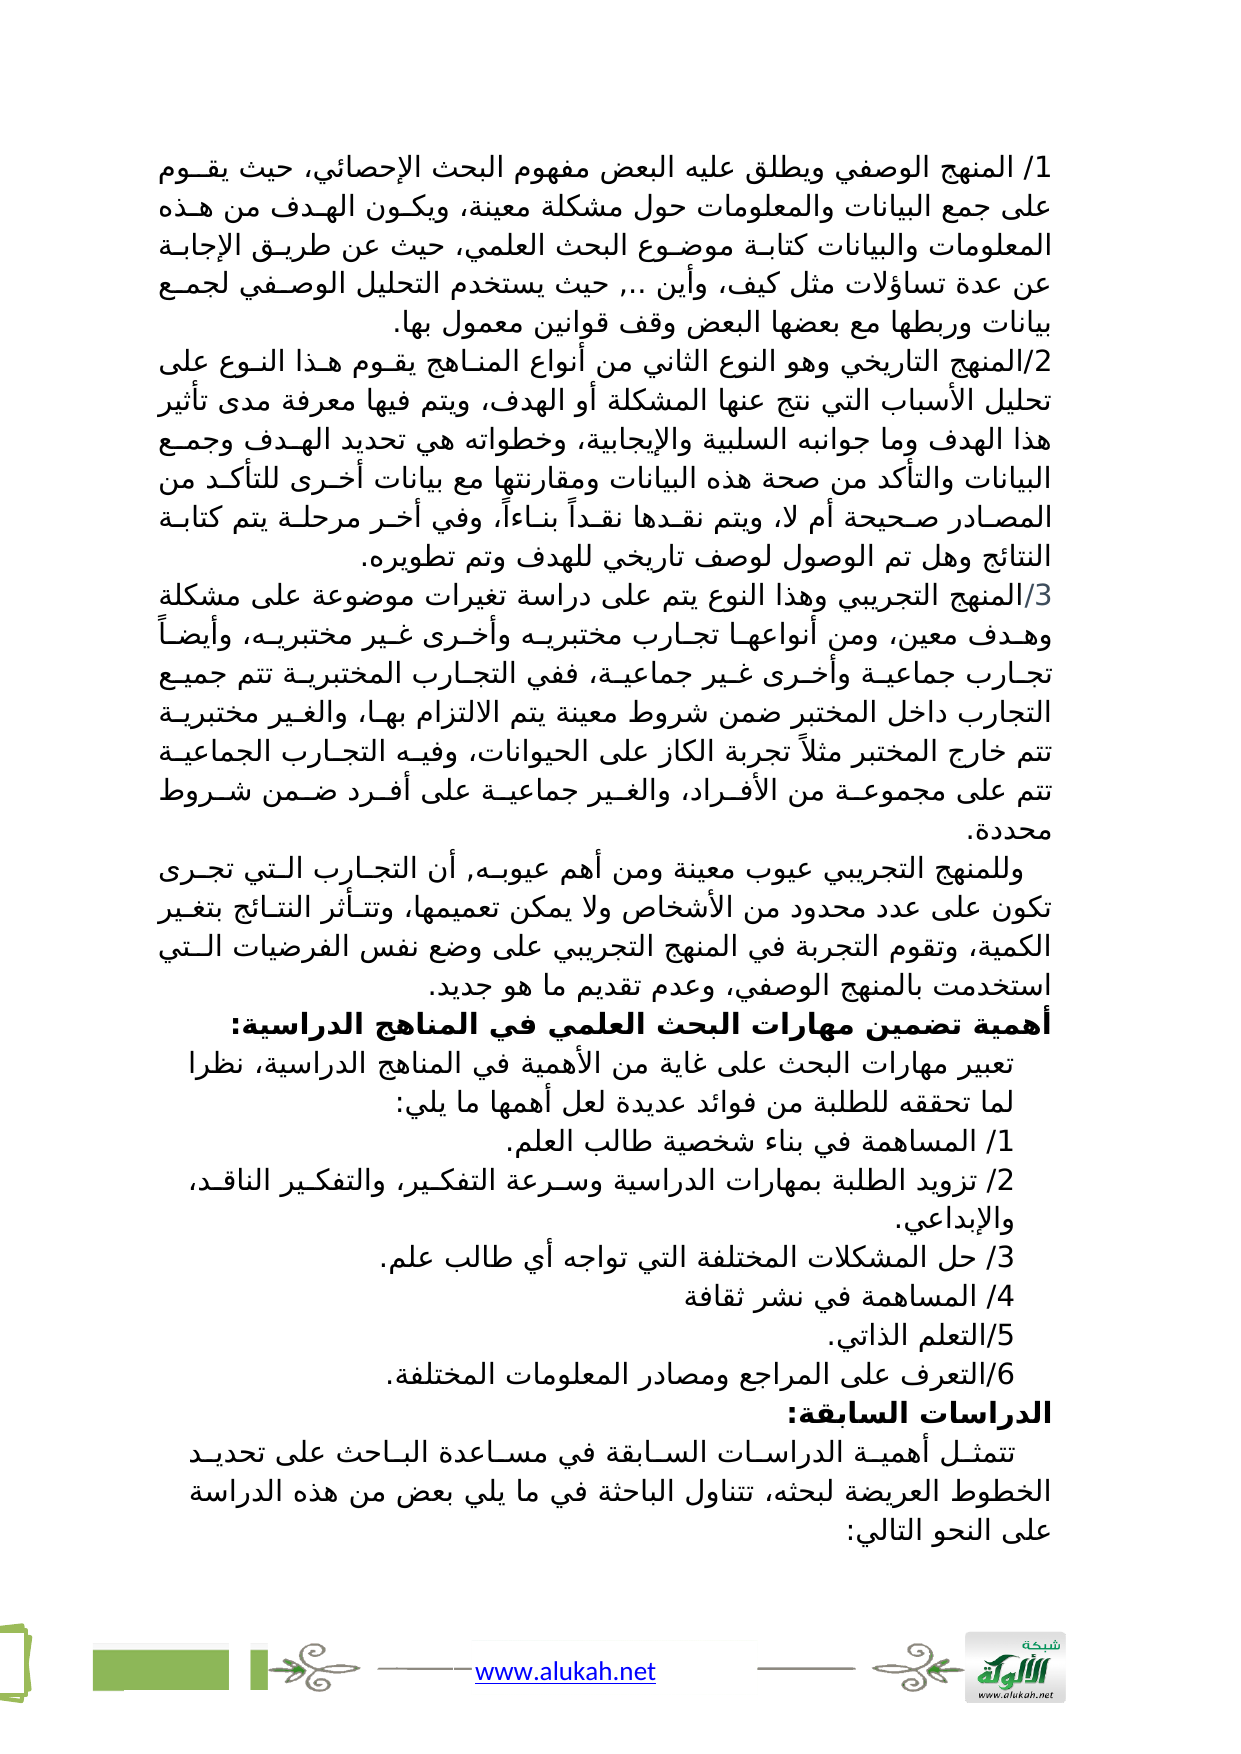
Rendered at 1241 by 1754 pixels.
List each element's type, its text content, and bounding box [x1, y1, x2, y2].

text وللمنهج التجريبي عيوب معينة ومن أهم عيوبه, أن التجارب التي تجرى تكون على عدد محدود من الأشخاص ولا يمكن تعميمها، وتتأثر النتائج بتغير الكمية، وتقوم التجربة في المنهج التجريبي على وضع نفس الفرضيات التي استخدمت بالمنهج الوصفي، وعدم تقديم ما هو جديد. [158, 851, 1053, 1002]
text 2/المنهج التاريخي وهو النوع الثاني من أنواع المناهج يقوم هذا النوع على تحليل الأسباب التي نتج عنها المشكلة أو الهدف، ويتم فيها معرفة مدى تأثير هذا الهدف وما جوانبه السلبية والإيجابية، وخطواته هي تحديد الهدف وجمع البيانات والتأكد من صحة هذه البيانات ومقارنتها مع بيانات أخرى للتأكد من المصادر صحيحة أم لا، ويتم نقدها نقداً بناءاً، وفي أخر مرحلة يتم كتابة النتائج وهل تم الوصول لوصف تاريخي للهدف وتم تطويره. [158, 345, 1053, 573]
text 1/ المساهمة في بناء شخصية طالب العلم. [187, 1124, 1015, 1158]
text الدراسات السابقة: [187, 1397, 1053, 1431]
text تعبير مهارات البحث على غاية من الأهمية في المناهج الدراسية، نظرا لما تحققه للطلبة من فوائد عديدة لعل أهمها ما يلي: [187, 1046, 1015, 1119]
picture [91, 1628, 1067, 1710]
text 2/ تزويد الطلبة بمهارات الدراسية وسرعة التفكير، والتفكير الناقد، والإبداعي. [187, 1163, 1015, 1236]
picture [454, 1648, 671, 1703]
text 3/ حل المشكلات المختلفة التي تواجه أي طالب علم. [187, 1241, 1015, 1275]
text 5/التعلم الذاتي. [187, 1319, 1015, 1353]
text 3/المنهج التجريبي وهذا النوع يتم على دراسة تغيرات موضوعة على مشكلة وهدف معين، ومن أنواعها تجارب مختبريه وأخرى غير مختبريه، وأيضاً تجارب جماعية وأخرى غير جماعية، ففي التجارب المختبرية تتم جميع التجارب داخل المختبر ضمن شروط معينة يتم الالتزام بها، والغير مختبرية تتم خارج المختبر مثلاً تجربة الكاز على الحيوانات، وفيه التجارب الجماعية تتم على مجموعة من الأفراد، والغير جماعية على أفرد ضمن شروط محددة. [158, 578, 1053, 846]
text 6/التعرف على المراجع ومصادر المعلومات المختلفة. [187, 1358, 1015, 1392]
text 4/ المساهمة في نشر ثقافة [187, 1280, 1015, 1314]
text 1/ المنهج الوصفي ويطلق عليه البعض مفهوم البحث الإحصائي، حيث يقوم على جمع البيانات والمعلومات حول مشكلة معينة، ويكون الهدف من هذه المعلومات والبيانات كتابة موضوع البحث العلمي، حيث عن طريق الإجابة عن عدة تساؤلات مثل كيف، وأين .., حيث يستخدم التحليل الوصفي لجمع بيانات وربطها مع بعضها البعض وقف قوانين معمول بها. [158, 150, 1053, 340]
text أهمية تضمين مهارات البحث العلمي في المناهج الدراسية: [187, 1007, 1053, 1041]
text تتمثل أهمية الدراسات السابقة في مساعدة الباحث على تحديد الخطوط العريضة لبحثه، تتناول الباحثة في ما يلي بعض من هذه الدراسة على النحو التالي: [187, 1436, 1053, 1547]
